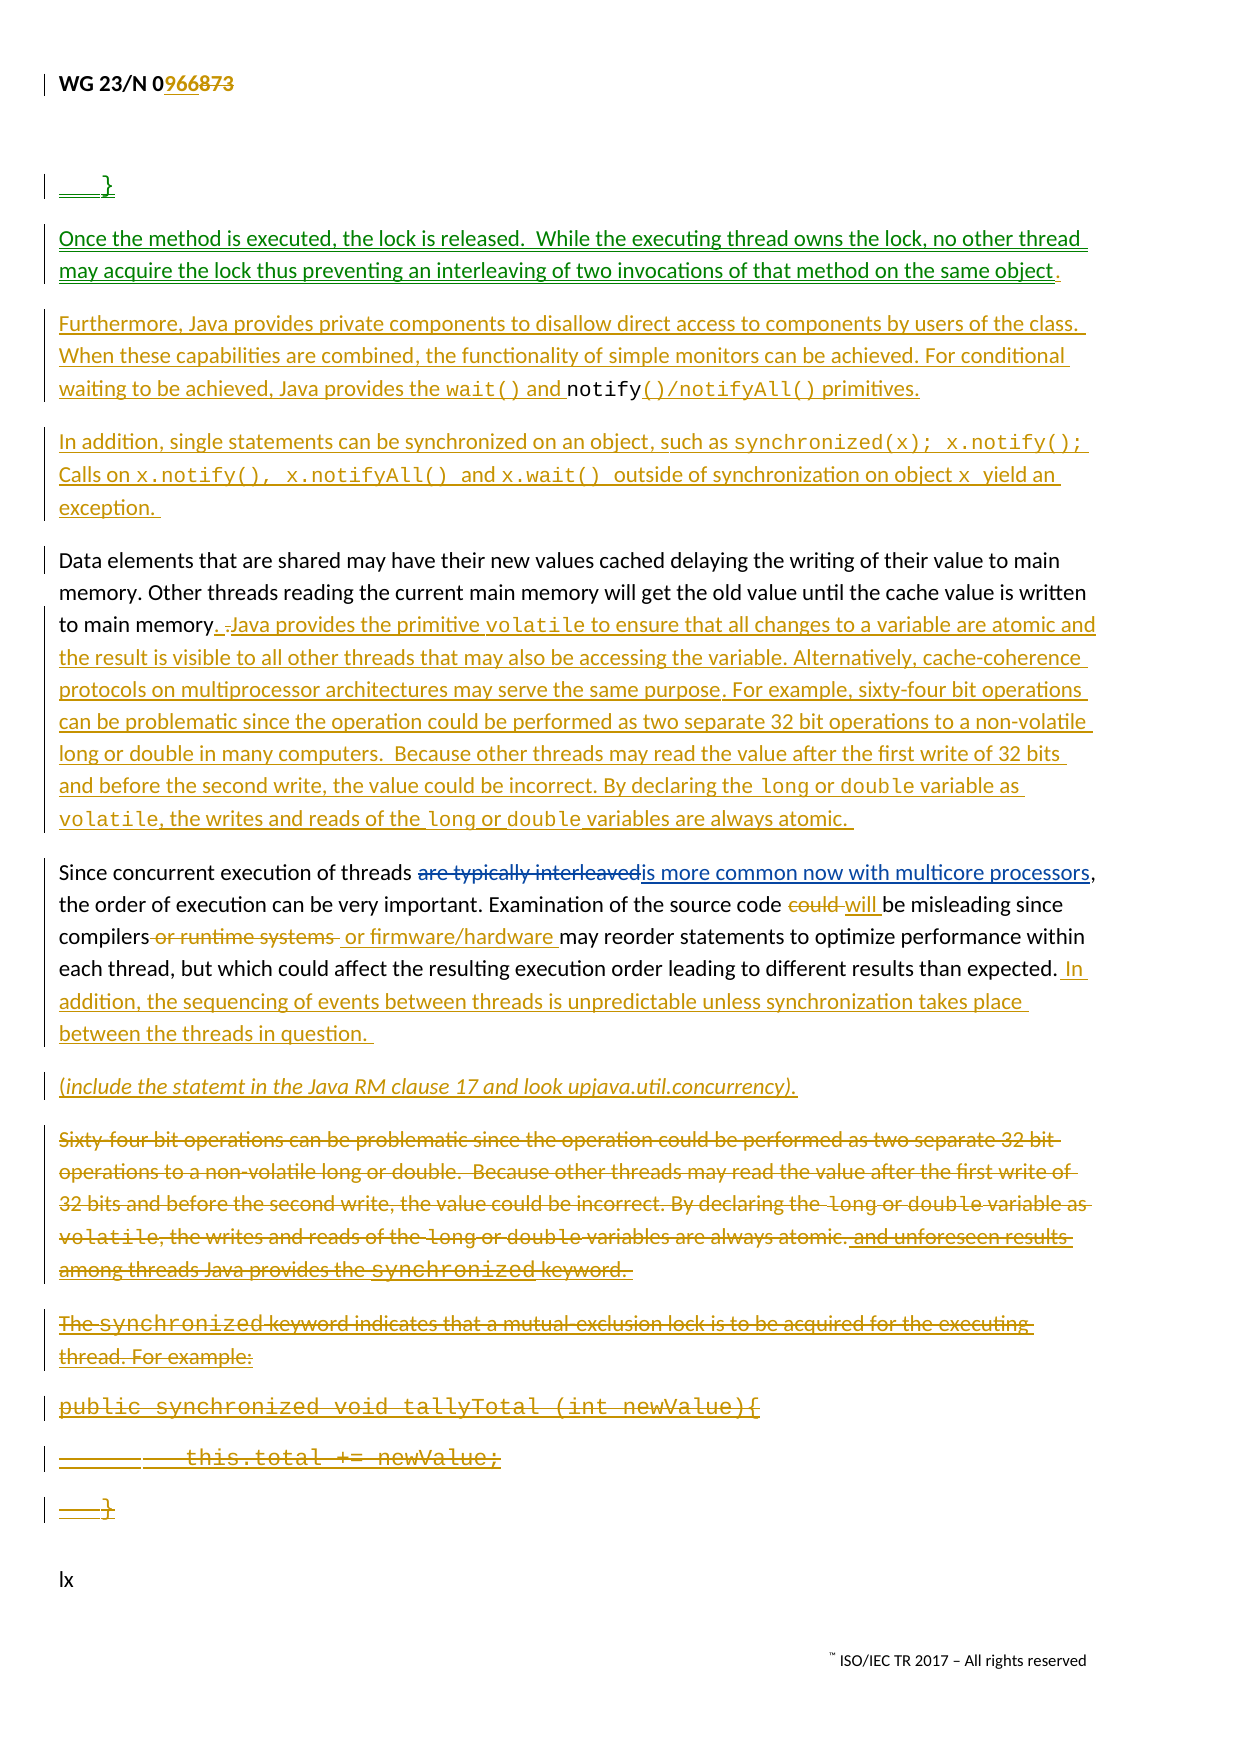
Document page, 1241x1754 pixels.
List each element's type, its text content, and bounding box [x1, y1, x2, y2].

text Data elements that are shared may have their new values cached delaying the writing of their value to main memory. Other threads reading the current main memory will get the old value until the cache value is written to main memory [58, 546, 1099, 833]
text notify [58, 309, 1099, 402]
text Since concurrent execution of threads , the order of execution can be very important. Examination of the source code be misleading since compilersmay reorder statements to optimize performance within each thread, but which could affect the resulting execution order leading to different results than expected. [58, 858, 1099, 1047]
